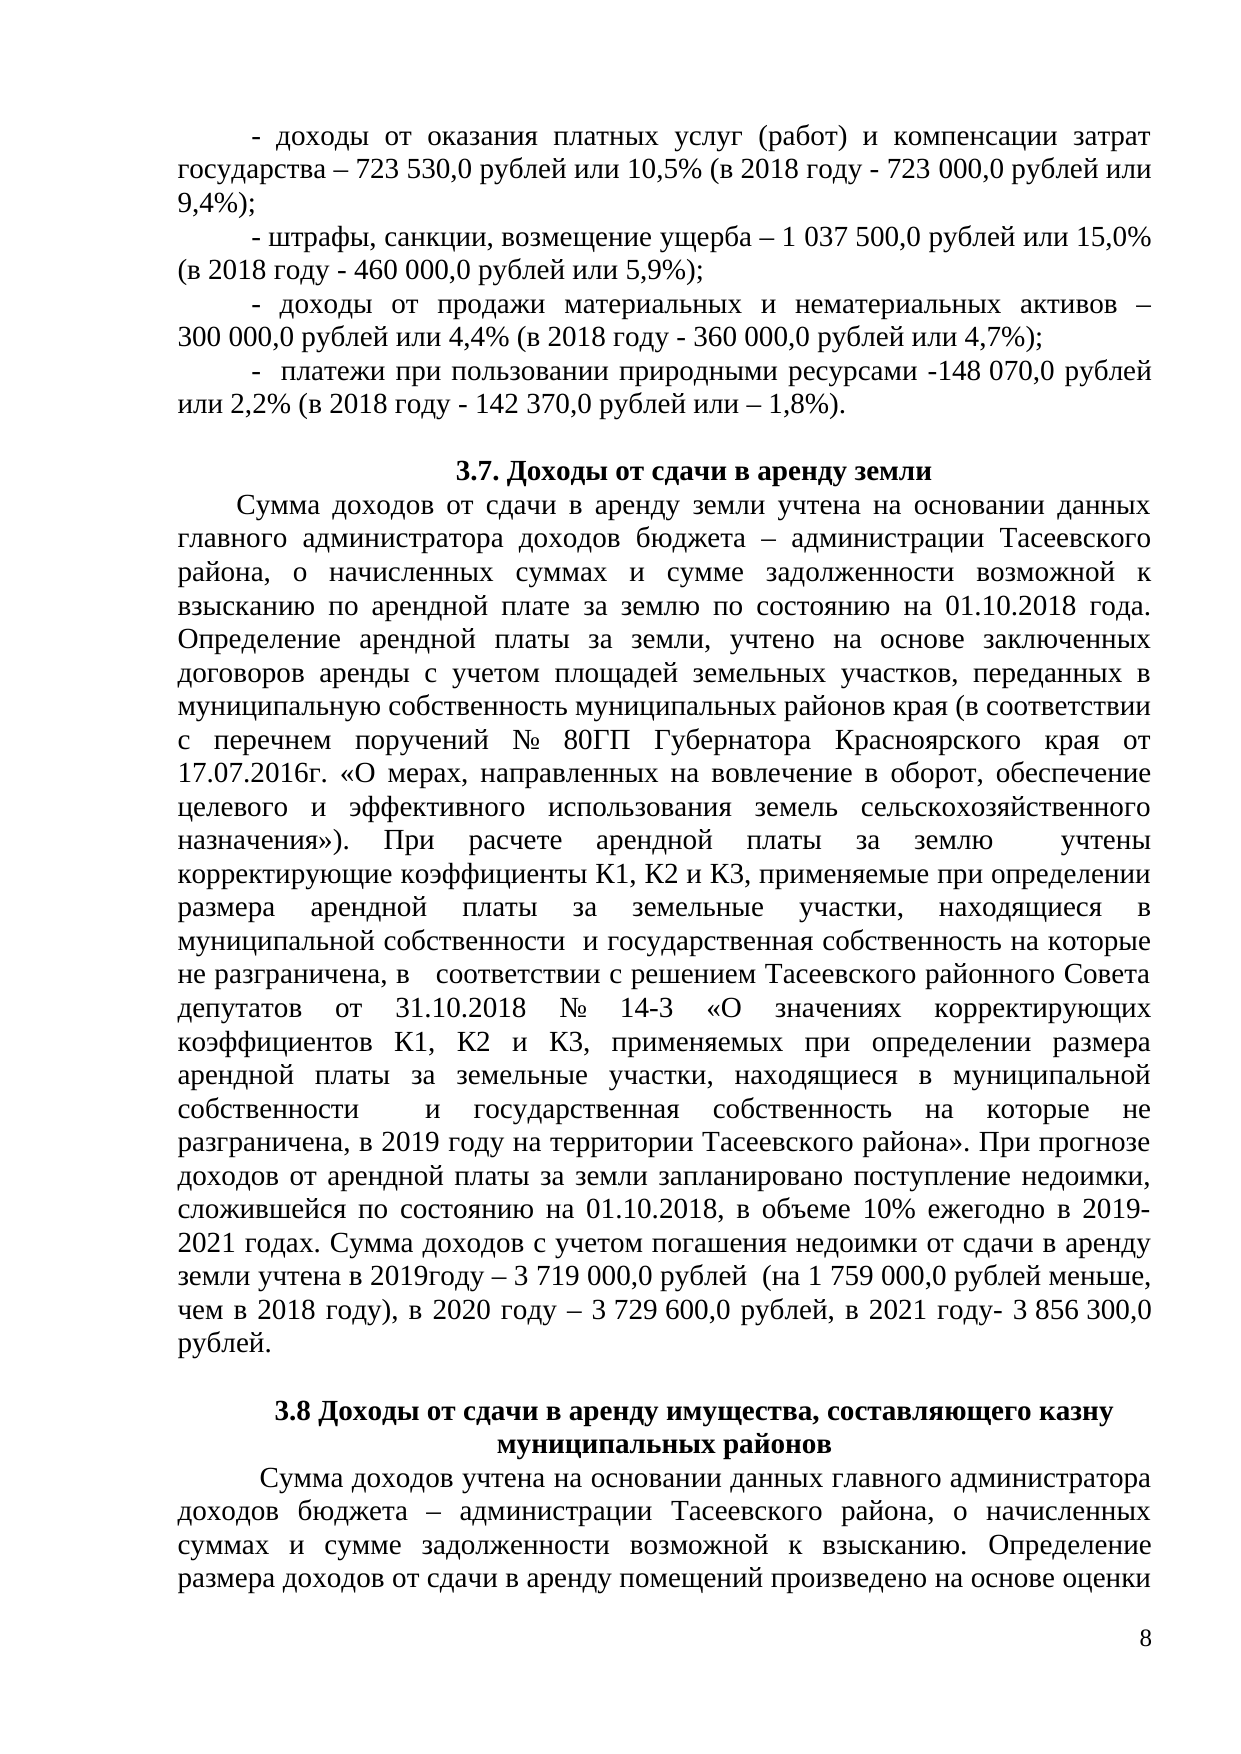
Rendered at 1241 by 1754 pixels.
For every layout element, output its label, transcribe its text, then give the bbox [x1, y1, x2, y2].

text - доходы от оказания платных услуг (работ) и компенсации затрат государства – 723 530,0 рублей или 10,5% (в 2018 году - 723 000,0 рублей или 9,4%); [177, 118, 1152, 219]
text - штрафы, санкции, возмещение ущерба – 1 037 500,0 рублей или 15,0% (в 2018 году - 460 000,0 рублей или 5,9%); [177, 219, 1152, 286]
text 3.8 Доходы от сдачи в аренду имущества, составляющего казну муниципальных районов [177, 1393, 1152, 1460]
text - доходы от продажи материальных и нематериальных активов – 300 000,0 рублей или 4,4% (в 2018 году - 360 000,0 рублей или 4,7%); [177, 286, 1152, 353]
text 3.7. Доходы от сдачи в аренду земли [177, 453, 1152, 487]
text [177, 1460, 1152, 1594]
text - платежи при пользовании природными ресурсами -148 070,0 рублей или 2,2% (в 2018 году - 142 370,0 рублей или – 1,8%). [177, 353, 1152, 420]
text Сумма доходов от сдачи в аренду земли учтена на основании данных главного администратора доходов бюджета – администрации Тасеевского района, о начисленных суммах и сумме задолженности возможной к взысканию по арендной плате за землю по состоянию на 01.10.2018 года. Определение арендной платы за земли, учтено на основе заключенных договоров аренды с учетом площадей земельных участков, переданных в муниципальную собственность муниципальных районов края (в соответствии с перечнем поручений № 80ГП Губернатора Красноярского края от 17.07.2016г. «О мерах, направленных на вовлечение в оборот, обеспечение целевого и эффективного использования земель сельскохозяйственного назначения»). При расчете арендной платы за землю учтены корректирующие коэффициенты К1, К2 и К3, применяемые при определении размера арендной платы за земельные участки, находящиеся в муниципальной собственности и государственная собственность на которые не разграничена, в соответствии с решением Тасеевского районного Совета депутатов от 31.10.2018 № 14-3 «О значениях корректирующих коэффициентов К1, К2 и К3, применяемых при определении размера арендной платы за земельные участки, находящиеся в муниципальной собственности и государственная собственность на которые не разграничена, в 2019 году на территории Тасеевского района». При прогнозе доходов от арендной платы за земли запланировано поступление недоимки, сложившейся по состоянию на 01.10.2018, в объеме 10% ежегодно в 2019-2021 годах. Сумма доходов с учетом погашения недоимки от сдачи в аренду земли учтена в 2019году – 3 719 000,0 рублей (на 1 759 000,0 рублей меньше, чем в 2018 году), в 2020 году – 3 729 600,0 рублей, в 2021 году- 3 856 300,0 рублей. [177, 487, 1152, 1359]
